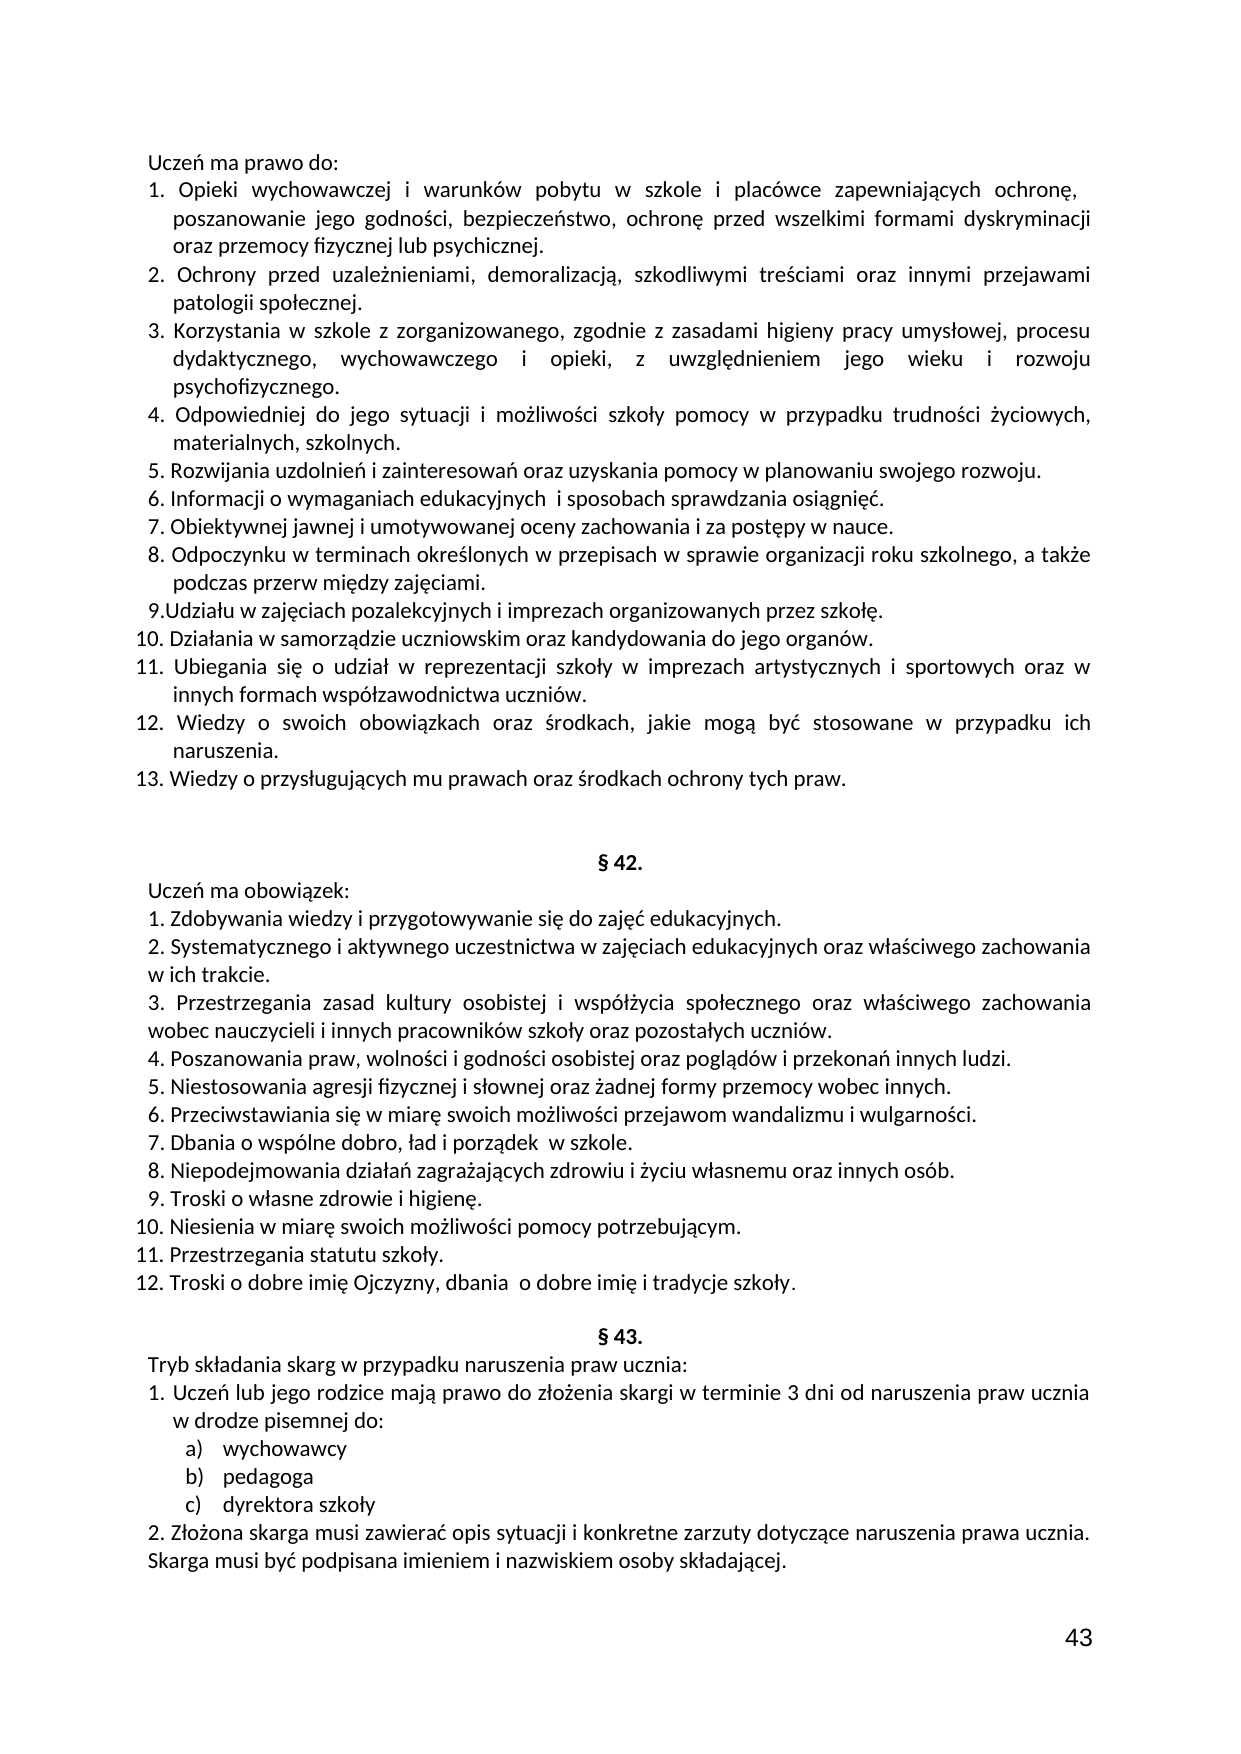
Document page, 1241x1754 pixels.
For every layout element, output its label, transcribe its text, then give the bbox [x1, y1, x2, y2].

text 2. Ochrony przed uzależnieniami, demoralizacją, szkodliwymi treściami oraz innymi przejawami patologii społecznej. [148, 260, 1093, 316]
text Tryb składania skarg w przypadku naruszenia praw ucznia: [148, 1350, 1093, 1378]
text 11. Przestrzegania statutu szkoły. [135, 1240, 1093, 1268]
text 8. Odpoczynku w terminach określonych w przepisach w sprawie organizacji roku szkolnego, a także podczas przerw między zajęciami. [148, 540, 1093, 596]
text 7. Obiektywnej jawnej i umotywowanej oceny zachowania i za postępy w nauce. [148, 512, 1093, 540]
text 13. Wiedzy o przysługujących mu prawach oraz środkach ochrony tych praw. [135, 764, 1093, 792]
text 3. Korzystania w szkole z zorganizowanego, zgodnie z zasadami higieny pracy umysłowej, procesu dydaktycznego, wychowawczego i opieki, z uwzględnieniem jego wieku i rozwoju psychofizycznego. [148, 316, 1093, 400]
text 11. Ubiegania się o udział w reprezentacji szkoły w imprezach artystycznych i sportowych oraz w innych formach współzawodnictwa uczniów. [135, 652, 1093, 708]
text 2. Systematycznego i aktywnego uczestnictwa w zajęciach edukacyjnych oraz właściwego zachowania w ich trakcie. [148, 932, 1093, 988]
text 4. Odpowiedniej do jego sytuacji i możliwości szkoły pomocy w przypadku trudności życiowych, materialnych, szkolnych. [148, 400, 1093, 456]
text Uczeń ma prawo do: [148, 148, 1093, 176]
list wychowawcy [185, 1434, 1093, 1462]
text 1. Opieki wychowawczej i warunków pobytu w szkole i placówce zapewniających ochronę, poszanowanie jego godności, bezpieczeństwo, ochronę przed wszelkimi formami dyskryminacji oraz przemocy fizycznej lub psychicznej. [148, 176, 1093, 260]
text 6. Przeciwstawiania się w miarę swoich możliwości przejawom wandalizmu i wulgarności. [148, 1100, 1093, 1128]
text 5. Niestosowania agresji fizycznej i słownej oraz żadnej formy przemocy wobec innych. [148, 1072, 1093, 1100]
list dyrektora szkoły [185, 1490, 1093, 1518]
text 10. Działania w samorządzie uczniowskim oraz kandydowania do jego organów. [135, 624, 1093, 652]
text 7. Dbania o wspólne dobro, ład i porządek w szkole. [148, 1128, 1093, 1156]
text § 42. [148, 848, 1093, 876]
text 10. Niesienia w miarę swoich możliwości pomocy potrzebującym. [135, 1212, 1093, 1240]
list pedagoga [185, 1462, 1093, 1490]
text § 43. [148, 1322, 1093, 1350]
text Uczeń ma obowiązek: [148, 876, 1093, 904]
text 3. Przestrzegania zasad kultury osobistej i współżycia społecznego oraz właściwego zachowania wobec nauczycieli i innych pracowników szkoły oraz pozostałych uczniów. [148, 988, 1093, 1044]
text 1. Zdobywania wiedzy i przygotowywanie się do zajęć edukacyjnych. [148, 904, 1093, 932]
text 8. Niepodejmowania działań zagrażających zdrowiu i życiu własnemu oraz innych osób. [148, 1156, 1093, 1184]
text 12. Wiedzy o swoich obowiązkach oraz środkach, jakie mogą być stosowane w przypadku ich naruszenia. [135, 708, 1093, 764]
text 9.Udziału w zajęciach pozalekcyjnych i imprezach organizowanych przez szkołę. [148, 596, 1093, 624]
text 4. Poszanowania praw, wolności i godności osobistej oraz poglądów i przekonań innych ludzi. [148, 1044, 1093, 1072]
text 6. Informacji o wymaganiach edukacyjnych i sposobach sprawdzania osiągnięć. [148, 484, 1093, 512]
text 9. Troski o własne zdrowie i higienę. [148, 1184, 1093, 1212]
text 2. Złożona skarga musi zawierać opis sytuacji i konkretne zarzuty dotyczące naruszenia prawa ucznia. Skarga musi być podpisana imieniem i nazwiskiem osoby składającej. [148, 1518, 1093, 1574]
text 12. Troski o dobre imię Ojczyzny, dbania o dobre imię i tradycje szkoły. [135, 1268, 1093, 1296]
list Uczeń lub jego rodzice mają prawo do złożenia skargi w terminie 3 dni od naruszenia praw ucznia w drodze pisemnej do: [148, 1378, 1093, 1434]
text 5. Rozwijania uzdolnień i zainteresowań oraz uzyskania pomocy w planowaniu swojego rozwoju. [148, 456, 1093, 484]
